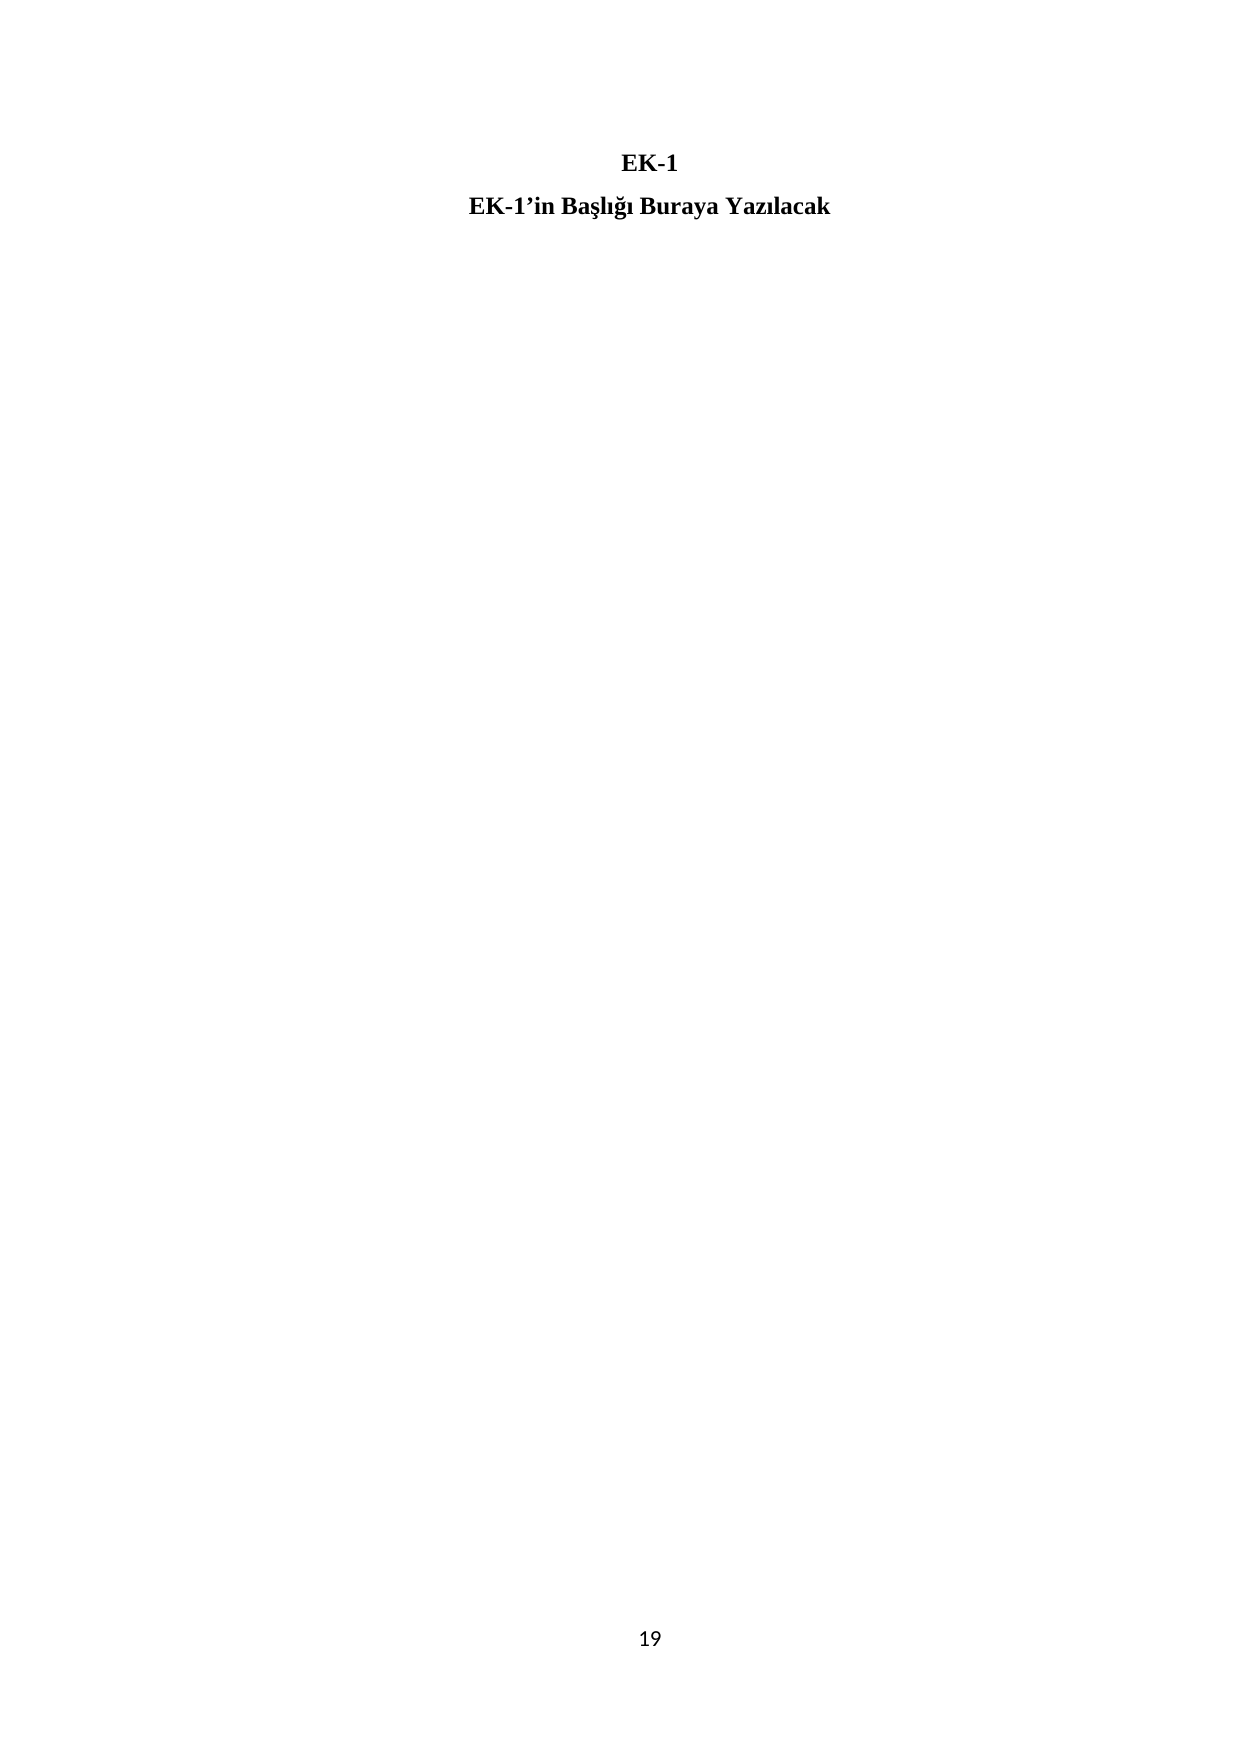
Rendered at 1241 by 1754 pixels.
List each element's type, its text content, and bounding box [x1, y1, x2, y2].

text EK-1 [207, 148, 1092, 176]
text EK-1’in Başlığı Buraya Yazılacak [207, 191, 1092, 219]
